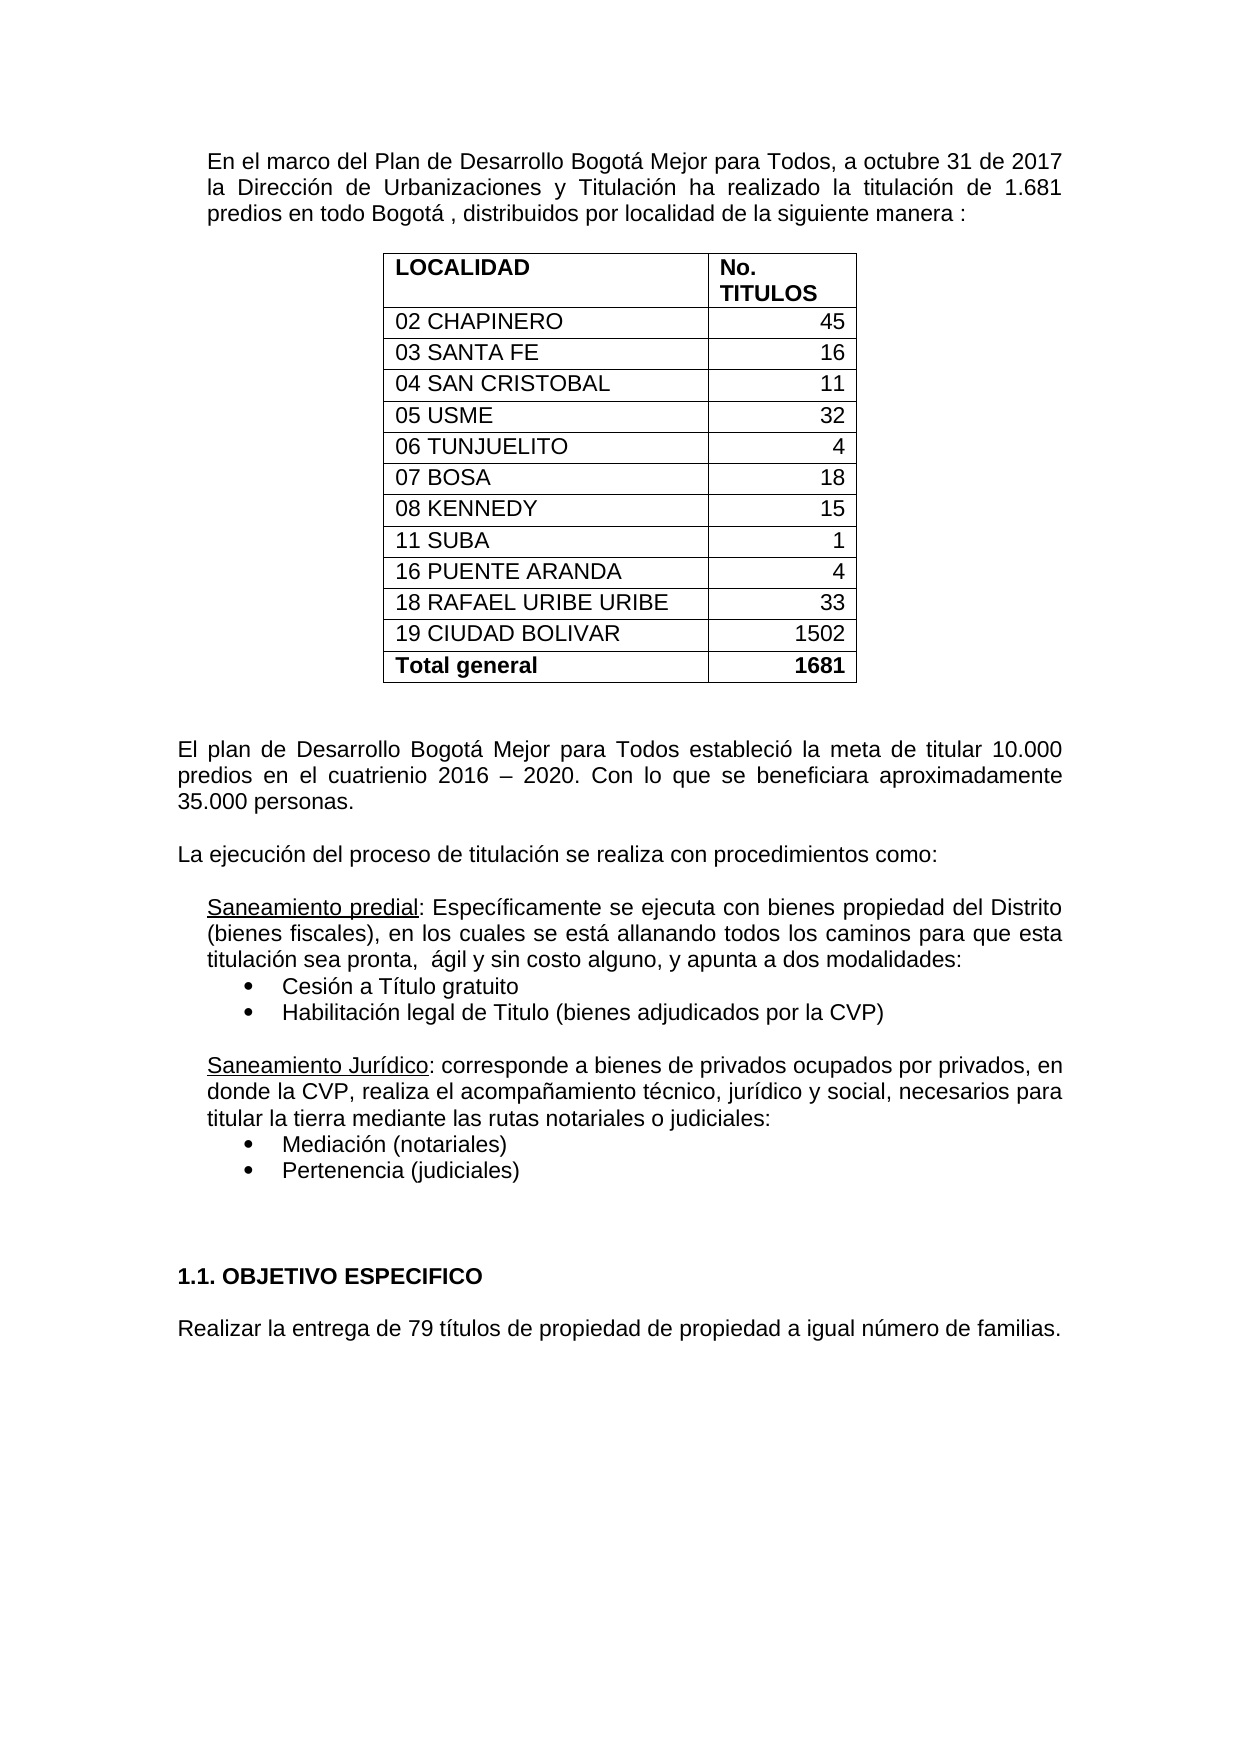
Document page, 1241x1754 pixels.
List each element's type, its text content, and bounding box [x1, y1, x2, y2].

text La ejecución del proceso de titulación se realiza con procedimientos como: [177, 841, 1063, 867]
list Cesión a Título gratuito [244, 973, 1063, 999]
table_cell 1681 [709, 652, 856, 682]
table_cell 06 TUNJUELITO [384, 433, 708, 463]
table_cell 08 KENNEDY [384, 495, 708, 526]
table_cell 16 [709, 339, 856, 369]
list Pertenencia (judiciales) [244, 1157, 1063, 1183]
text Saneamiento predial: Específicamente se ejecuta con bienes propiedad del Distrito (bienes fiscales), en los cuales se está allanando todos los caminos para que esta titulación sea pronta, ágil y sin costo alguno, y apunta a dos modalidades: [207, 894, 1063, 973]
text 1.1. OBJETIVO ESPECIFICO [177, 1263, 1063, 1289]
table_cell 33 [709, 589, 856, 619]
table_cell 18 RAFAEL URIBE URIBE [384, 589, 708, 619]
list Habilitación legal de Titulo (bienes adjudicados por la CVP) [244, 999, 1063, 1025]
table_cell 1502 [709, 620, 856, 651]
text Realizar la entrega de 79 títulos de propiedad de propiedad a igual número de familias. [177, 1315, 1063, 1342]
list Mediación (notariales) [244, 1131, 1063, 1157]
table_cell 15 [709, 495, 856, 526]
table_cell 16 PUENTE ARANDA [384, 558, 708, 588]
table_cell 11 SUBA [384, 527, 708, 557]
table_cell 1 [709, 527, 856, 557]
table_header LOCALIDAD [384, 254, 708, 307]
table_cell 19 CIUDAD BOLIVAR [384, 620, 708, 651]
table_cell 32 [709, 402, 856, 432]
table_cell 4 [709, 558, 856, 588]
table_cell 11 [709, 370, 856, 401]
table_cell 02 CHAPINERO [384, 308, 708, 338]
table_cell 03 SANTA FE [384, 339, 708, 369]
table_header No. TITULOS [709, 254, 856, 307]
table_cell 05 USME [384, 402, 708, 432]
table_cell Total general [384, 652, 708, 682]
text Saneamiento Jurídico: corresponde a bienes de privados ocupados por privados, en donde la CVP, realiza el acompañamiento técnico, jurídico y social, necesarios para titular la tierra mediante las rutas notariales o judiciales: [207, 1052, 1063, 1131]
list En el marco del Plan de Desarrollo Bogotá Mejor para Todos, a octubre 31 de 2017 la Dirección de Urbanizaciones y Titulación ha realizado la titulación de 1.681 predios en todo Bogotá , distribuidos por localidad de la siguiente manera : [207, 148, 1063, 227]
table_cell 45 [709, 308, 856, 338]
text El plan de Desarrollo Bogotá Mejor para Todos estableció la meta de titular 10.000 predios en el cuatrienio 2016 – 2020. Con lo que se beneficiara aproximadamente 35.000 personas. [177, 736, 1063, 814]
table_cell 07 BOSA [384, 464, 708, 494]
table_cell 18 [709, 464, 856, 494]
table_cell 04 SAN CRISTOBAL [384, 370, 708, 401]
table_cell 4 [709, 433, 856, 463]
